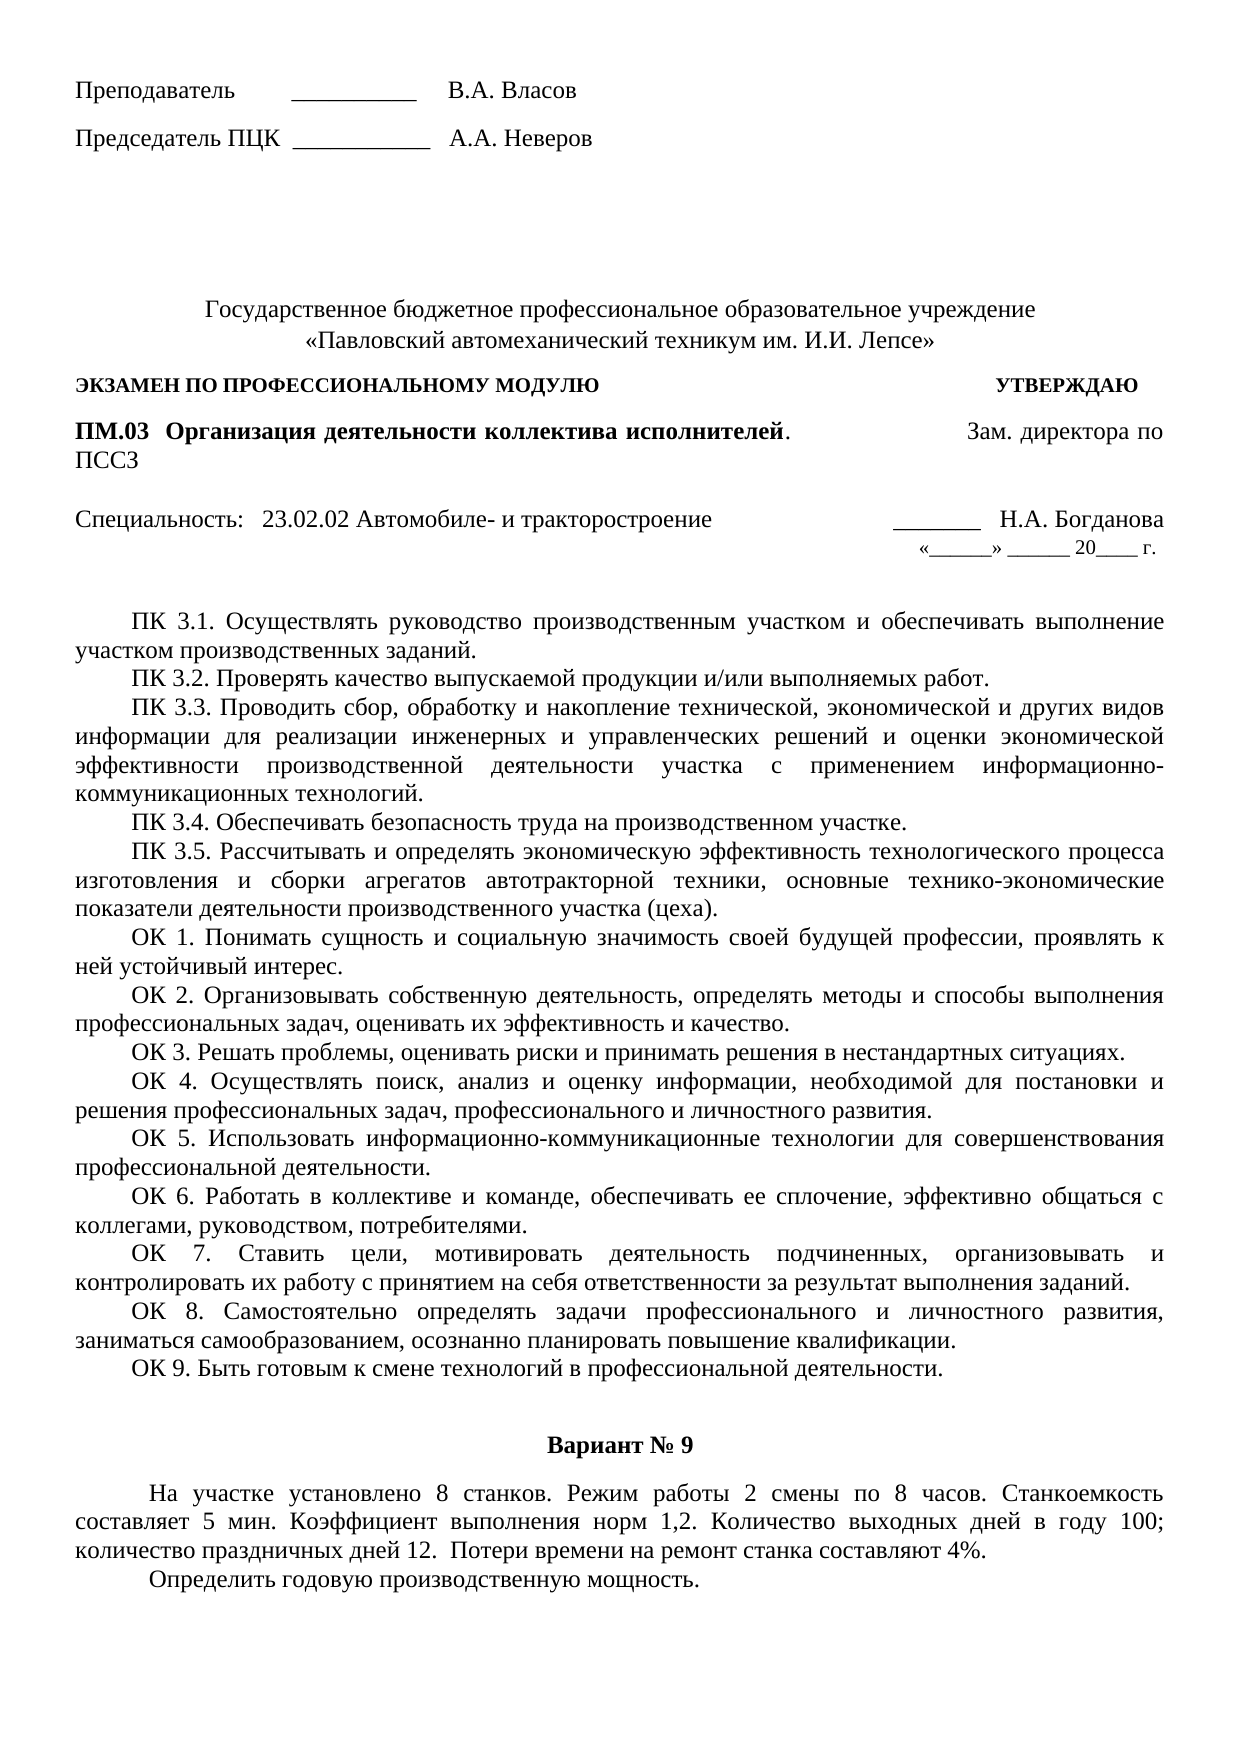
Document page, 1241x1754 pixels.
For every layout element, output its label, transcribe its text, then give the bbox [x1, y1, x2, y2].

text ОК 5. Использовать информационно-коммуникационные технологии для совершенствования профессиональной деятельности. [75, 1123, 1165, 1181]
text ПК 3.3. Проводить сбор, обработку и накопление технической, экономической и других видов информации для реализации инженерных и управленческих решений и оценки экономической эффективности производственной деятельности участка с применением информационно-коммуникационных технологий. [75, 692, 1165, 807]
text Определить годовую производственную мощность. [75, 1564, 1165, 1593]
text ОК 3. Решать проблемы, оценивать риски и принимать решения в нестандартных ситуациях. [75, 1037, 1165, 1066]
text ОК 2. Организовывать собственную деятельность, определять методы и способы выполнения профессиональных задач, оценивать их эффективность и качество. [75, 980, 1165, 1037]
text «______» ______ 20____ г. [75, 535, 1165, 559]
text ОК 7. Ставить цели, мотивировать деятельность подчиненных, организовывать и контролировать их работу с принятием на себя ответственности за результат выполнения заданий. [75, 1238, 1165, 1296]
text ПК 3.5. Рассчитывать и определять экономическую эффективность технологического процесса изготовления и сборки агрегатов автотракторной техники, основные технико-экономические показатели деятельности производственного участка (цеха). [75, 836, 1165, 922]
text ПК 3.2. Проверять качество выпускаемой продукции и/или выполняемых работ. [75, 663, 1165, 692]
text «Павловский автомеханический техникум им. И.И. Лепсе» [75, 326, 1165, 354]
text На участке установлено 8 станков. Режим работы 2 смены по 8 часов. Станкоемкость составляет 5 мин. Коэффициент выполнения норм 1,2. Количество выходных дней в году 100; количество праздничных дней 12. Потери времени на ремонт станка составляют 4%. [75, 1478, 1165, 1564]
text Вариант № 9 [75, 1430, 1165, 1459]
text Преподаватель __________ В.А. Власов [75, 75, 1165, 104]
text ОК 1. Понимать сущность и социальную значимость своей будущей профессии, проявлять к ней устойчивый интерес. [75, 922, 1165, 980]
text ПМ.03 Организация деятельности коллектива исполнителей. Зам. директора по ПССЗ [75, 416, 1165, 473]
text ОК 8. Самостоятельно определять задачи профессионального и личностного развития, заниматься самообразованием, осознанно планировать повышение квалификации. [75, 1296, 1165, 1353]
text ПК 3.1. Осуществлять руководство производственным участком и обеспечивать выполнение участком производственных заданий. [75, 606, 1165, 663]
text ПК 3.4. Обеспечивать безопасность труда на производственном участке. [75, 807, 1165, 836]
text Председатель ПЦК ___________ А.А. Неверов [75, 123, 1165, 151]
text Специальность: 23.02.02 Автомобиле- и тракторостроение _______ Н.А. Богданова [75, 504, 1165, 532]
text ОК 6. Работать в коллективе и команде, обеспечивать ее сплочение, эффективно общаться с коллегами, руководством, потребителями. [75, 1181, 1165, 1238]
text ОК 9. Быть готовым к смене технологий в профессиональной деятельности. [75, 1353, 1165, 1382]
text ЭКЗАМЕН ПО ПРОФЕССИОНАЛЬНОМУ МОДУЛЮ УТВЕРЖДАЮ [75, 373, 1165, 397]
text Государственное бюджетное профессиональное образовательное учреждение [75, 294, 1165, 323]
text ОК 4. Осуществлять поиск, анализ и оценку информации, необходимой для постановки и решения профессиональных задач, профессионального и личностного развития. [75, 1066, 1165, 1123]
